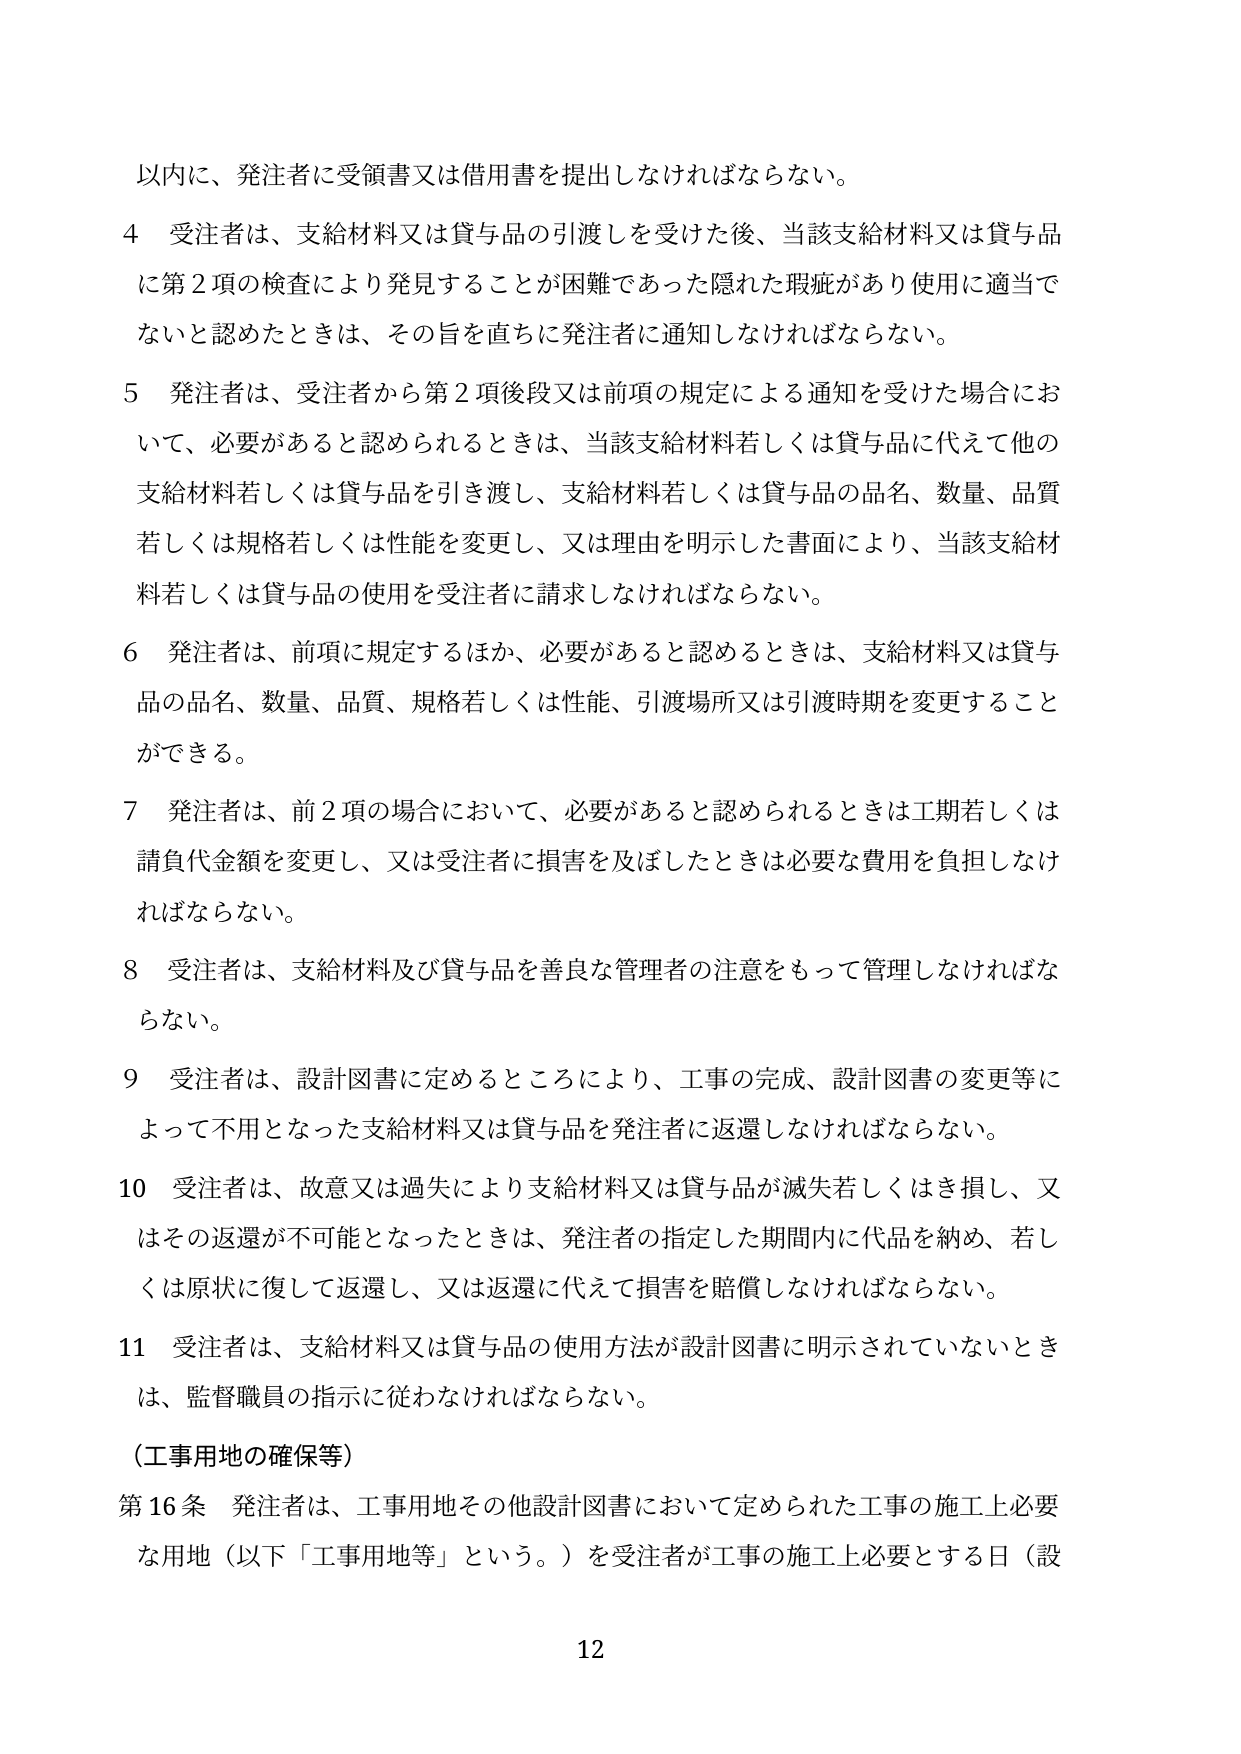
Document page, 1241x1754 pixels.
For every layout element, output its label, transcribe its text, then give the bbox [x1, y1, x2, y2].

text 11 受注者は、支給材料又は貸与品の使用方法が設計図書に明示されていないときは、監督職員の指示に従わなければならない。 [118, 1320, 1063, 1421]
text ５ 発注者は、受注者から第２項後段又は前項の規定による通知を受けた場合において、必要があると認められるときは、当該支給材料若しくは貸与品に代えて他の支給材料若しくは貸与品を引き渡し、支給材料若しくは貸与品の品名、数量、品質若しくは規格若しくは性能を変更し、又は理由を明示した書面により、当該支給材料若しくは貸与品の使用を受注者に請求しなければならない。 [118, 366, 1063, 617]
text ７ 発注者は、前２項の場合において、必要があると認められるときは工期若しくは請負代金額を変更し、又は受注者に損害を及ぼしたときは必要な費用を負担しなければならない。 [118, 785, 1063, 935]
text （工事用地の確保等） [118, 1429, 1063, 1479]
text ８ 受注者は、支給材料及び貸与品を善良な管理者の注意をもって管理しなければならない。 [118, 944, 1063, 1044]
text ３ 受注者は、支給材料又は貸与品の引渡しを受けたときは、引渡しの日から７日以内に、発注者に受領書又は借用書を提出しなければならない。 [118, 149, 1063, 199]
text ９ 受注者は、設計図書に定めるところにより、工事の完成、設計図書の変更等によって不用となった支給材料又は貸与品を発注者に返還しなければならない。 [118, 1052, 1063, 1153]
text 10 受注者は、故意又は過失により支給材料又は貸与品が滅失若しくはき損し、又はその返還が不可能となったときは、発注者の指定した期間内に代品を納め、若しくは原状に復して返還し、又は返還に代えて損害を賠償しなければならない。 [118, 1161, 1063, 1312]
text ６ 発注者は、前項に規定するほか、必要があると認めるときは、支給材料又は貸与品の品名、数量、品質、規格若しくは性能、引渡場所又は引渡時期を変更することができる。 [118, 626, 1063, 776]
text 第16条 発注者は、工事用地その他設計図書において定められた工事の施工上必要な用地（以下「工事用地等」という。）を受注者が工事の施工上必要とする日（設計図書に特別の定めがあるときは、その定められた日）までに確保しなければならない。 [118, 1479, 1063, 1579]
text ４ 受注者は、支給材料又は貸与品の引渡しを受けた後、当該支給材料又は貸与品に第２項の検査により発見することが困難であった隠れた瑕疵があり使用に適当でないと認めたときは、その旨を直ちに発注者に通知しなければならない。 [118, 207, 1063, 358]
